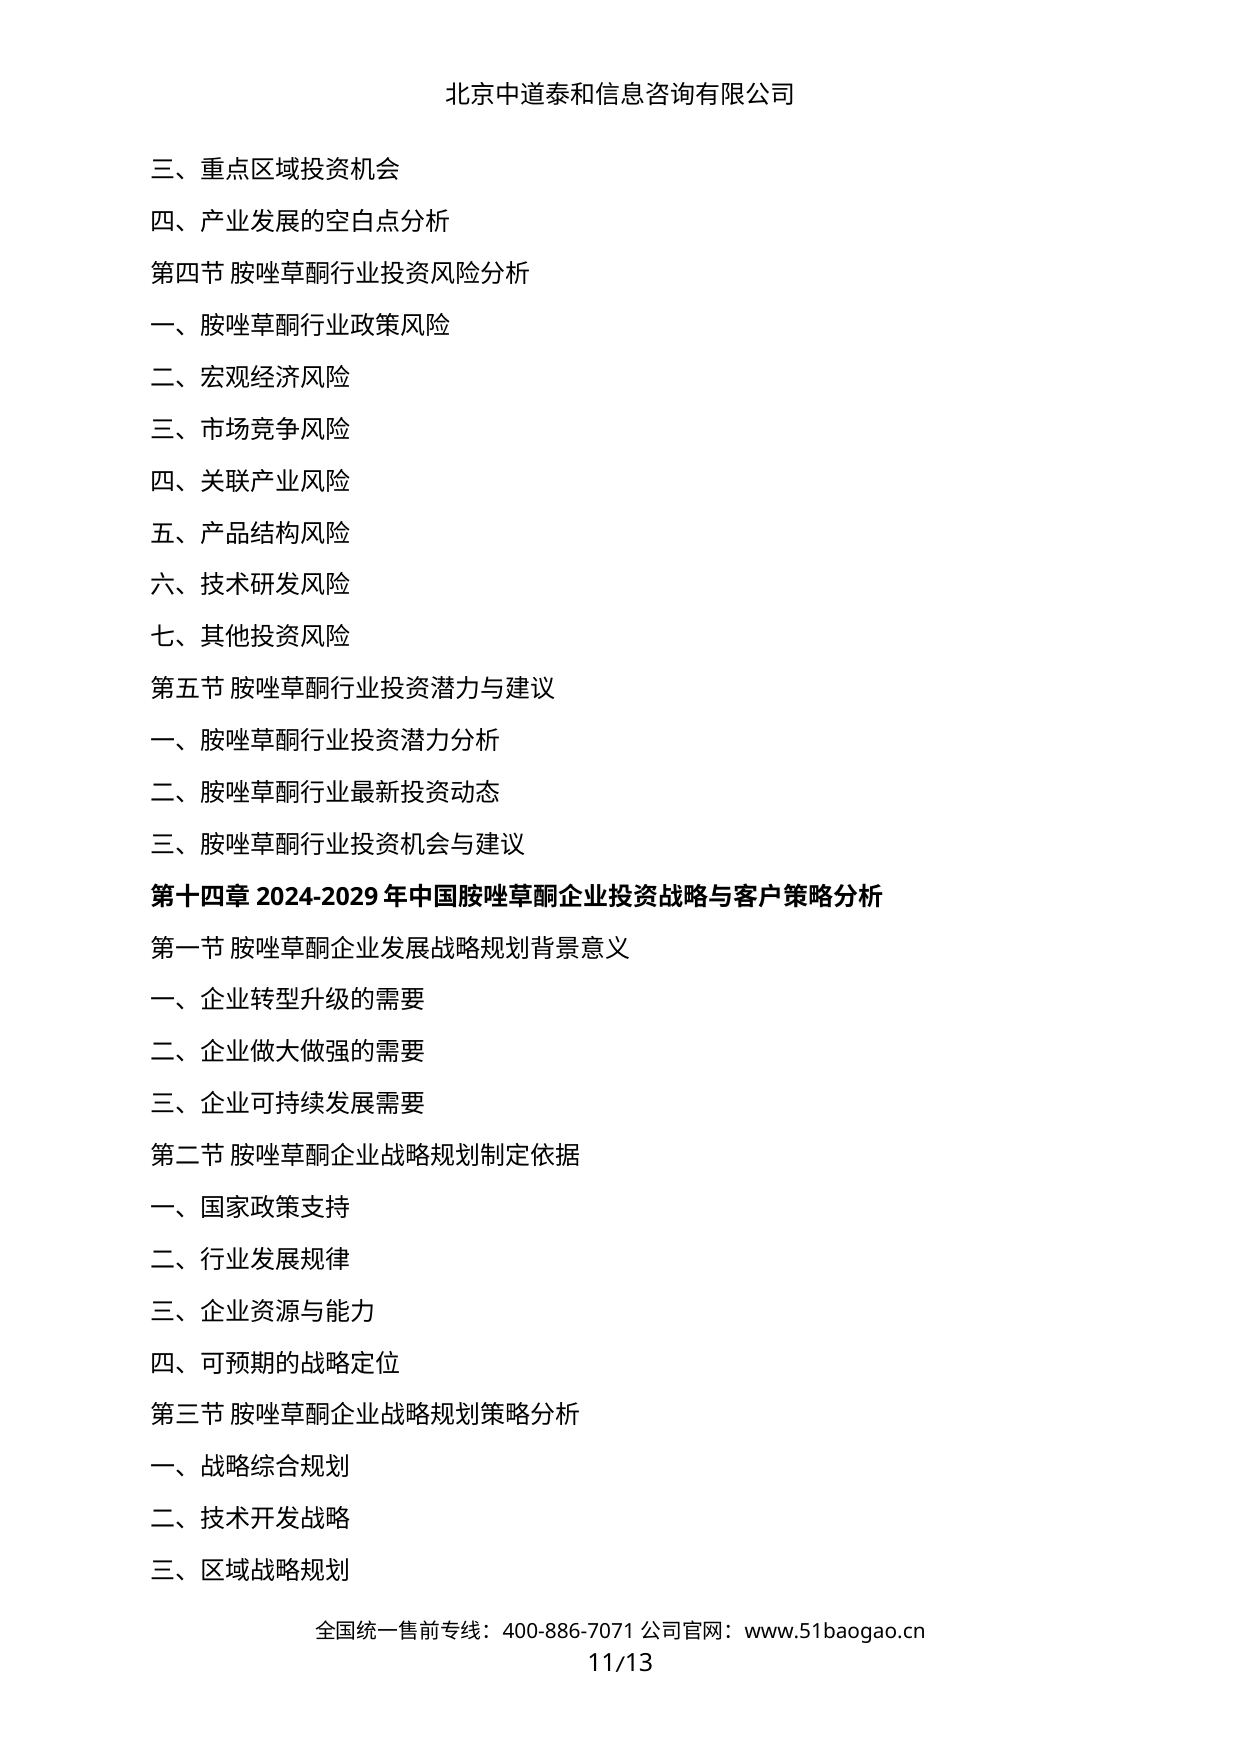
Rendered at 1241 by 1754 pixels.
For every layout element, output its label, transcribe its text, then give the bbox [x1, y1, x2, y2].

text 一、胺唑草酮行业投资潜力分析 [150, 721, 1090, 757]
text 三、区域战略规划 [150, 1551, 1090, 1587]
text 二、企业做大做强的需要 [150, 1032, 1090, 1068]
text 第二节 胺唑草酮企业战略规划制定依据 [150, 1136, 1090, 1172]
text 三、市场竞争风险 [150, 409, 1090, 446]
text 四、关联产业风险 [150, 461, 1090, 497]
text 三、企业可持续发展需要 [150, 1084, 1090, 1120]
text 四、可预期的战略定位 [150, 1343, 1090, 1379]
text 一、企业转型升级的需要 [150, 980, 1090, 1016]
text 第五节 胺唑草酮行业投资潜力与建议 [150, 669, 1090, 705]
text 二、宏观经济风险 [150, 357, 1090, 394]
text 二、技术开发战略 [150, 1499, 1090, 1535]
text 第四节 胺唑草酮行业投资风险分析 [150, 254, 1090, 290]
text 一、战略综合规划 [150, 1447, 1090, 1483]
text 七、其他投资风险 [150, 617, 1090, 653]
text 六、技术研发风险 [150, 565, 1090, 601]
text 二、胺唑草酮行业最新投资动态 [150, 772, 1090, 809]
text 一、胺唑草酮行业政策风险 [150, 306, 1090, 342]
text 一、国家政策支持 [150, 1187, 1090, 1224]
text 三、胺唑草酮行业投资机会与建议 [150, 824, 1090, 861]
text 五、产品结构风险 [150, 513, 1090, 549]
text 第十四章 2024-2029年中国胺唑草酮企业投资战略与客户策略分析 [150, 876, 1090, 912]
text 三、企业资源与能力 [150, 1291, 1090, 1327]
text 第三节 胺唑草酮企业战略规划策略分析 [150, 1395, 1090, 1431]
text 第一节 胺唑草酮企业发展战略规划背景意义 [150, 928, 1090, 964]
text 四、产业发展的空白点分析 [150, 202, 1090, 238]
text 二、行业发展规律 [150, 1239, 1090, 1276]
text 三、重点区域投资机会 [150, 150, 1090, 186]
